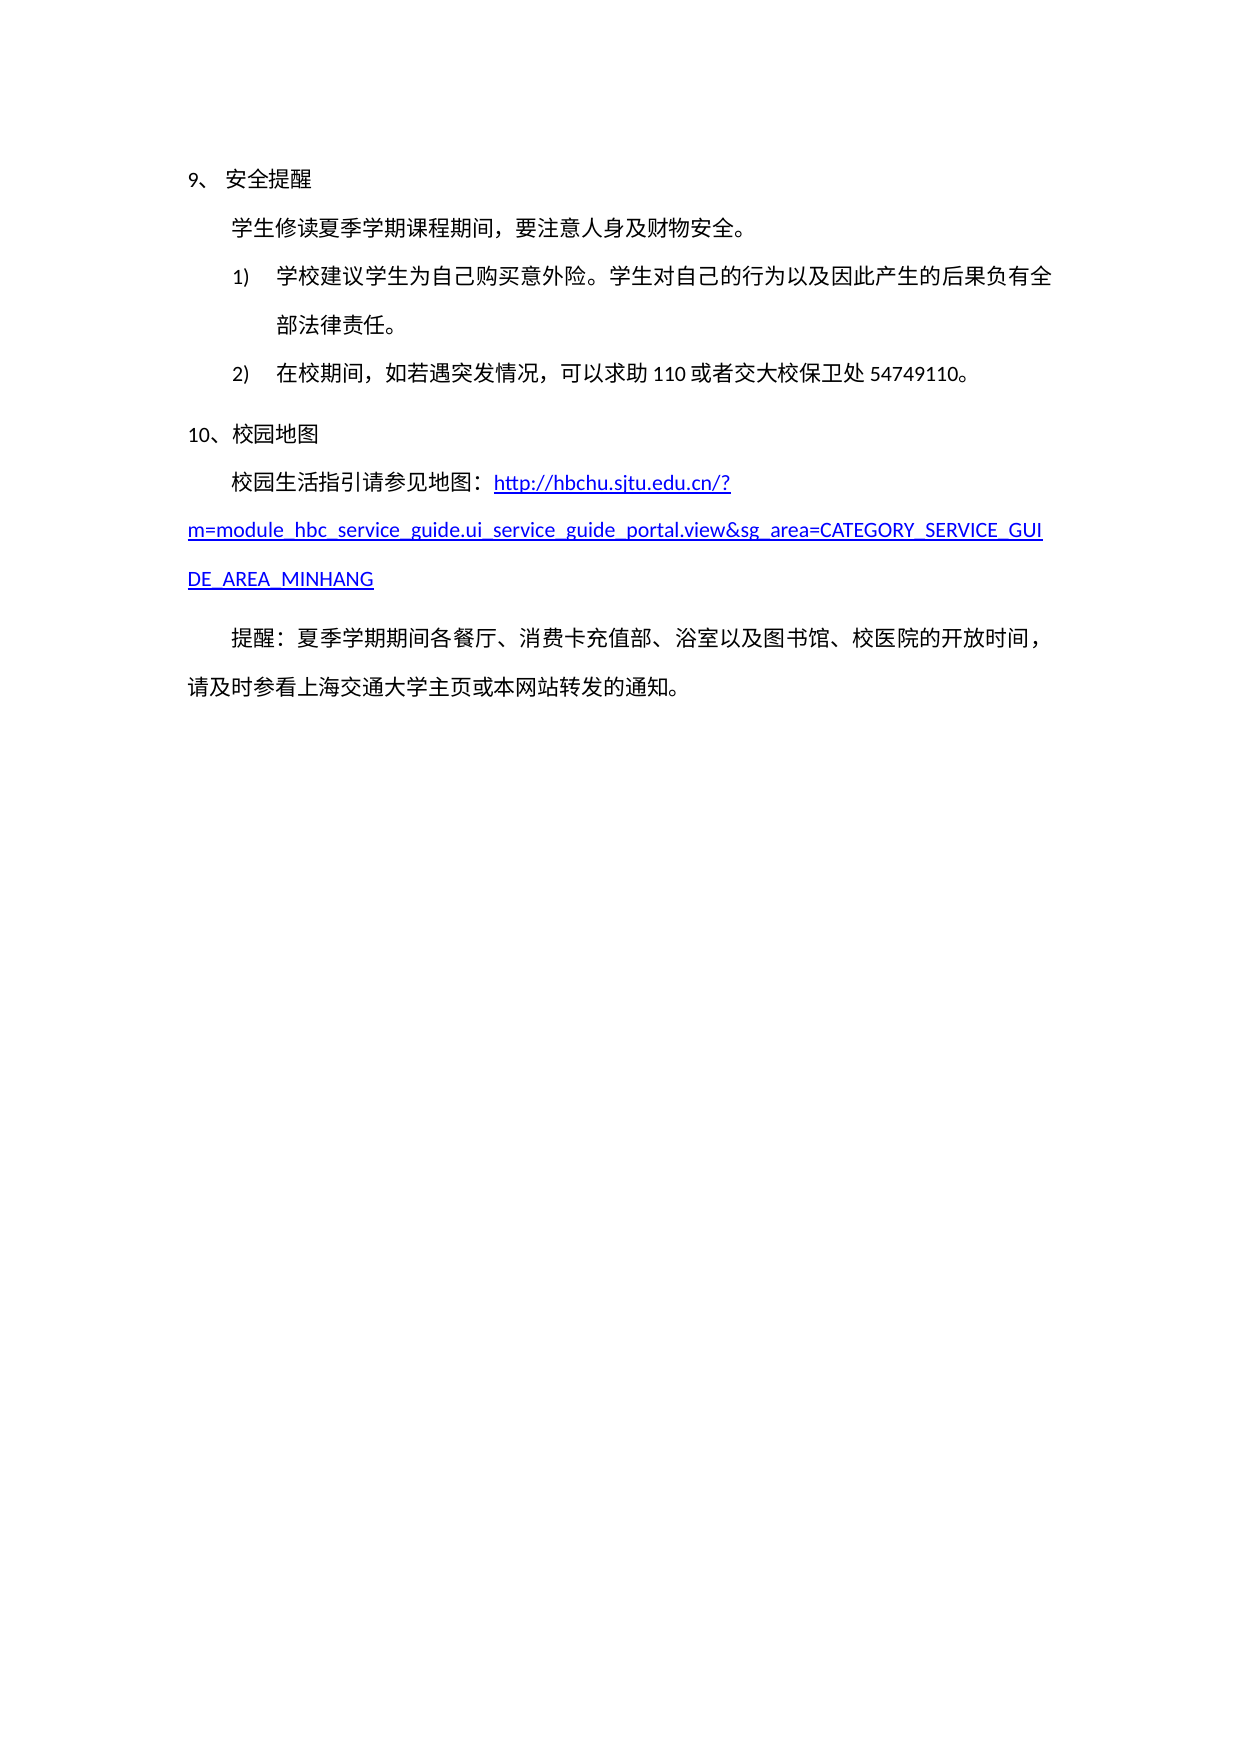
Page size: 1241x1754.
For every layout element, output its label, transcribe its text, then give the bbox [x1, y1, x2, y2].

text 校园生活指引请参见地图：http://hbchu.sjtu.edu.cn/?m=module_hbc_service_guide.ui_service_guide_portal.view&sg_area=CATEGORY_SERVICE_GUIDE_AREA_MINHANG [187, 465, 1053, 595]
text 提醒：夏季学期期间各餐厅、消费卡充值部、浴室以及图书馆、校医院的开放时间，请及时参看上海交通大学主页或本网站转发的通知。 [187, 621, 1053, 702]
list 校园地图 [187, 417, 1053, 449]
list 安全提醒 [187, 162, 1053, 194]
list 在校期间，如若遇突发情况，可以求助110或者交大校保卫处54749110。 [232, 356, 1053, 388]
list 学校建议学生为自己购买意外险。学生对自己的行为以及因此产生的后果负有全部法律责任。 [232, 259, 1053, 340]
text 学生修读夏季学期课程期间，要注意人身及财物安全。 [187, 210, 1053, 243]
